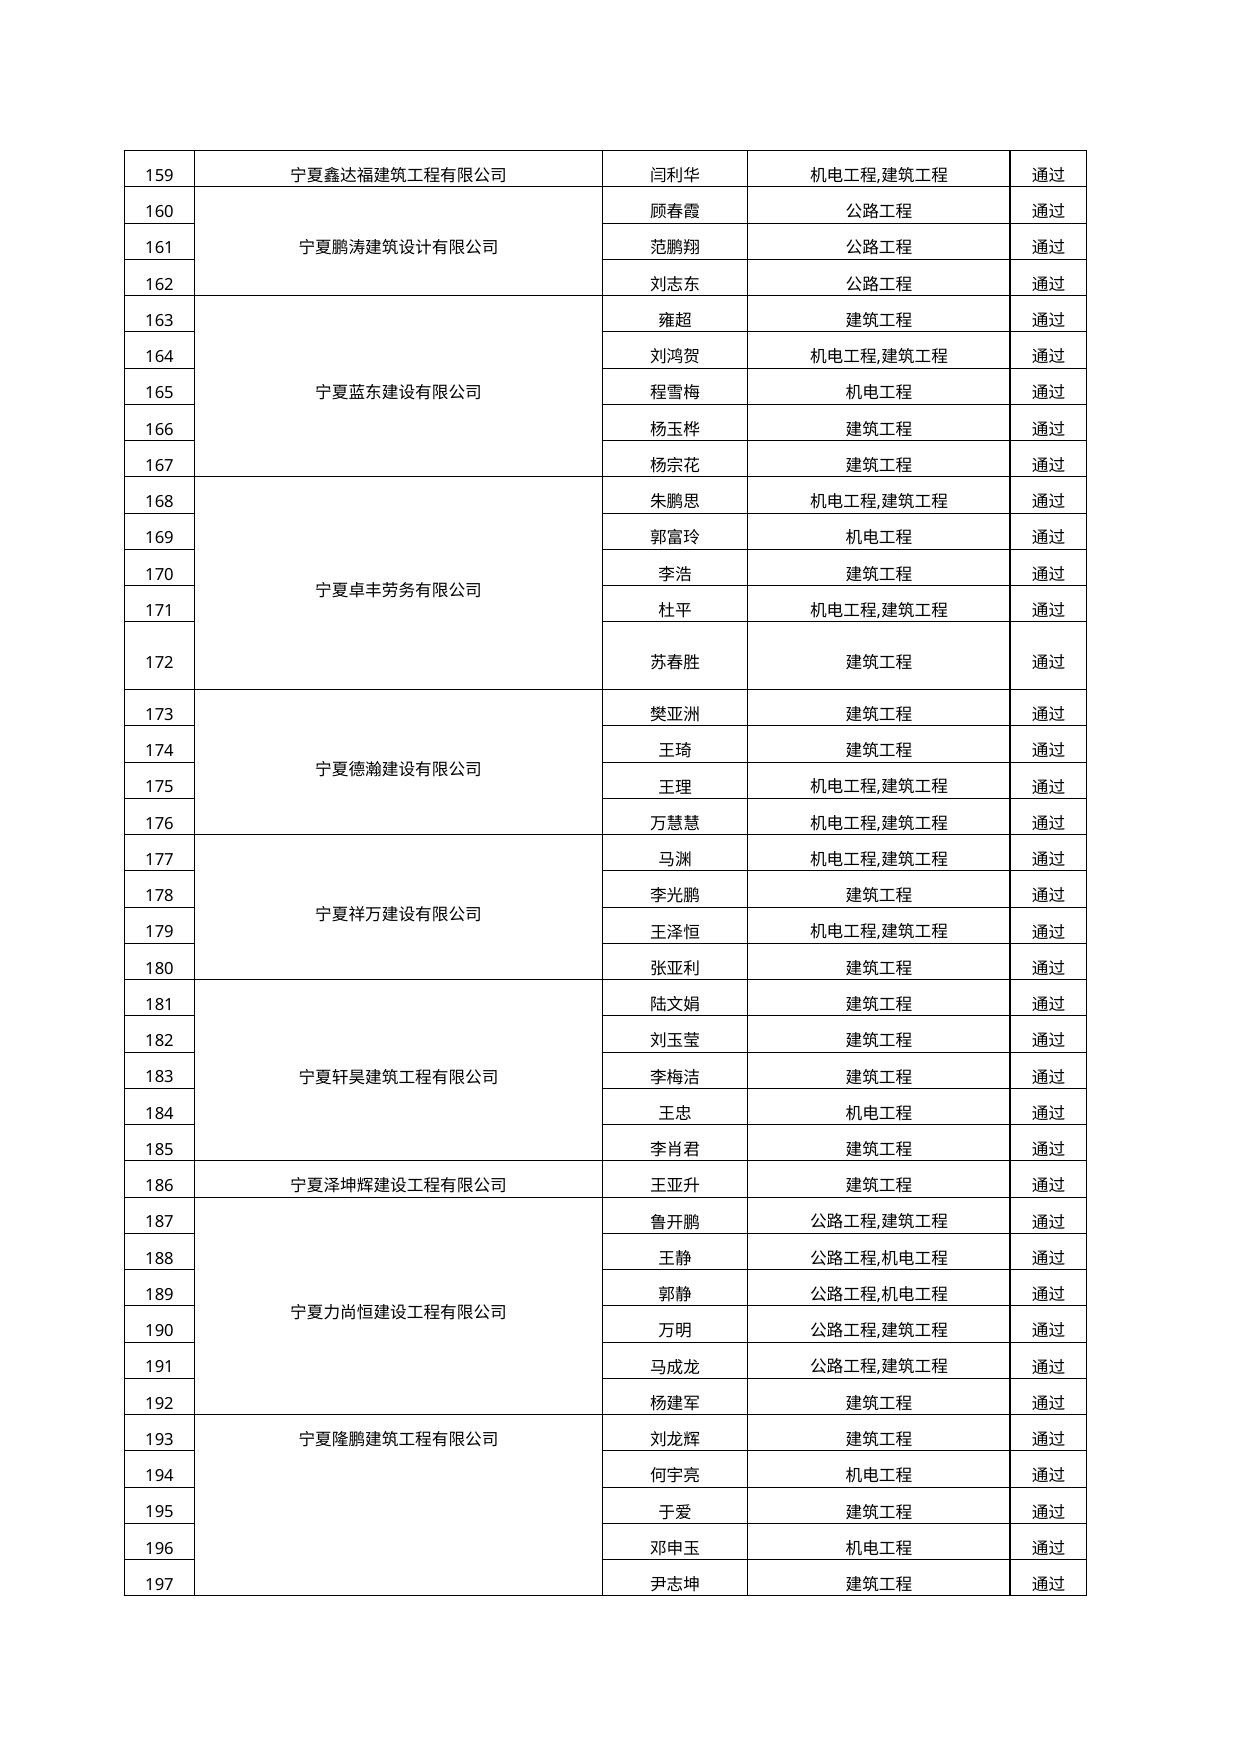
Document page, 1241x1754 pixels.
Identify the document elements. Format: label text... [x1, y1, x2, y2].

table_cell 通过 [1011, 1560, 1086, 1595]
table_cell 通过 [1011, 944, 1086, 979]
table_cell 174 [125, 726, 194, 762]
table_cell 机电工程,建筑工程 [748, 763, 1009, 798]
table_cell 通过 [1011, 1270, 1086, 1305]
table_cell 王亚升 [603, 1161, 747, 1197]
table_cell 建筑工程 [748, 1560, 1009, 1595]
table_cell 机电工程 [748, 514, 1009, 549]
table_cell 通过 [1011, 1053, 1086, 1088]
table_cell 通过 [1011, 296, 1086, 331]
table_cell 通过 [1011, 224, 1086, 259]
table_cell 马成龙 [603, 1343, 747, 1378]
table_cell 王泽恒 [603, 908, 747, 943]
table_cell 167 [125, 441, 194, 476]
table_cell 公路工程,建筑工程 [748, 1343, 1009, 1378]
table_cell 通过 [1011, 1343, 1086, 1378]
table_cell 通过 [1011, 1161, 1086, 1197]
table_cell 王忠 [603, 1089, 747, 1124]
table_cell 通过 [1011, 586, 1086, 621]
table_cell 通过 [1011, 1125, 1086, 1160]
table_cell 李浩 [603, 550, 747, 585]
table_cell 通过 [1011, 726, 1086, 762]
table_cell 机电工程,建筑工程 [748, 799, 1009, 834]
table_cell 通过 [1011, 260, 1086, 295]
table_cell 刘玉莹 [603, 1016, 747, 1052]
table_cell 通过 [1011, 1451, 1086, 1487]
table_cell 宁夏蓝东建设有限公司 [195, 296, 602, 476]
table_cell 王静 [603, 1234, 747, 1269]
table_cell 通过 [1011, 871, 1086, 907]
table_cell 万慧慧 [603, 799, 747, 834]
table_cell 范鹏翔 [603, 224, 747, 259]
table_cell 公路工程 [748, 260, 1009, 295]
table_cell 通过 [1011, 1488, 1086, 1523]
table_cell 机电工程,建筑工程 [748, 332, 1009, 367]
table_cell 通过 [1011, 441, 1086, 476]
table_cell 164 [125, 332, 194, 367]
table_cell 建筑工程 [748, 726, 1009, 762]
table_cell 郭静 [603, 1270, 747, 1305]
table_cell 建筑工程 [748, 1379, 1009, 1414]
table_cell 建筑工程 [748, 441, 1009, 476]
table_cell 192 [125, 1379, 194, 1414]
table_cell 通过 [1011, 622, 1086, 689]
table_cell 陆文娟 [603, 980, 747, 1015]
table_cell 195 [125, 1488, 194, 1523]
table_cell 建筑工程 [748, 550, 1009, 585]
table_cell 建筑工程 [748, 690, 1009, 725]
table_cell 175 [125, 763, 194, 798]
table_cell 通过 [1011, 908, 1086, 943]
table_cell 162 [125, 260, 194, 295]
table_cell 刘鸿贺 [603, 332, 747, 367]
table_cell 郭富玲 [603, 514, 747, 549]
table_cell 杨建军 [603, 1379, 747, 1414]
table_cell 刘志东 [603, 260, 747, 295]
table_cell 万明 [603, 1306, 747, 1342]
table_cell 176 [125, 799, 194, 834]
table_cell 李光鹏 [603, 871, 747, 907]
table_cell 183 [125, 1053, 194, 1088]
table_cell 公路工程,机电工程 [748, 1234, 1009, 1269]
table_cell 通过 [1011, 550, 1086, 585]
table_cell 通过 [1011, 514, 1086, 549]
table_cell 通过 [1011, 187, 1086, 222]
table_cell 通过 [1011, 1198, 1086, 1233]
table_cell 171 [125, 586, 194, 621]
table_cell 机电工程,建筑工程 [748, 586, 1009, 621]
table_cell 170 [125, 550, 194, 585]
table_cell 机电工程 [748, 369, 1009, 404]
table_cell 雍超 [603, 296, 747, 331]
table_cell 机电工程 [748, 1524, 1009, 1559]
table_cell 179 [125, 908, 194, 943]
table_cell 通过 [1011, 799, 1086, 834]
table_cell 王理 [603, 763, 747, 798]
table_cell 187 [125, 1198, 194, 1233]
table_cell 机电工程,建筑工程 [748, 477, 1009, 512]
table_cell 建筑工程 [748, 1125, 1009, 1160]
table_cell 193 [125, 1415, 194, 1450]
table_cell 机电工程 [748, 1451, 1009, 1487]
table_cell 鲁开鹏 [603, 1198, 747, 1233]
table_cell 178 [125, 871, 194, 907]
table_cell 公路工程,建筑工程 [748, 1198, 1009, 1233]
table_cell 通过 [1011, 1379, 1086, 1414]
table_cell 建筑工程 [748, 296, 1009, 331]
table_cell 185 [125, 1125, 194, 1160]
table_cell 177 [125, 835, 194, 870]
table_cell 程雪梅 [603, 369, 747, 404]
table_cell 杨宗花 [603, 441, 747, 476]
table_cell 建筑工程 [748, 1161, 1009, 1197]
table_cell 宁夏卓丰劳务有限公司 [195, 477, 602, 689]
table_cell 186 [125, 1161, 194, 1197]
table_cell 165 [125, 369, 194, 404]
table_cell 公路工程 [748, 187, 1009, 222]
table_cell 建筑工程 [748, 1053, 1009, 1088]
table_cell 建筑工程 [748, 871, 1009, 907]
table_cell 196 [125, 1524, 194, 1559]
table_cell 宁夏鑫达福建筑工程有限公司 [195, 151, 602, 186]
table_cell 169 [125, 514, 194, 549]
table_cell 188 [125, 1234, 194, 1269]
table_cell 建筑工程 [748, 1016, 1009, 1052]
table_cell 通过 [1011, 1524, 1086, 1559]
table_cell 机电工程 [748, 1089, 1009, 1124]
table_cell 建筑工程 [748, 622, 1009, 689]
table_cell 闫利华 [603, 151, 747, 186]
table_cell 宁夏隆鹏建筑工程有限公司 [195, 1415, 602, 1595]
table_cell 李肖君 [603, 1125, 747, 1160]
table_cell 197 [125, 1560, 194, 1595]
table_cell 建筑工程 [748, 405, 1009, 440]
table_cell 王琦 [603, 726, 747, 762]
table_cell 181 [125, 980, 194, 1015]
table_cell 191 [125, 1343, 194, 1378]
table_cell 180 [125, 944, 194, 979]
table_cell 166 [125, 405, 194, 440]
table_cell 机电工程,建筑工程 [748, 835, 1009, 870]
table_cell 通过 [1011, 1415, 1086, 1450]
table_cell 189 [125, 1270, 194, 1305]
table_cell 182 [125, 1016, 194, 1052]
table_cell 公路工程 [748, 224, 1009, 259]
table_cell 通过 [1011, 1234, 1086, 1269]
table_cell 160 [125, 187, 194, 222]
table_cell 杨玉桦 [603, 405, 747, 440]
table_cell 通过 [1011, 763, 1086, 798]
table_cell 通过 [1011, 1016, 1086, 1052]
table_cell 宁夏祥万建设有限公司 [195, 835, 602, 979]
table_cell 通过 [1011, 151, 1086, 186]
table_cell 168 [125, 477, 194, 512]
table_cell 张亚利 [603, 944, 747, 979]
table_cell 建筑工程 [748, 1488, 1009, 1523]
table_cell 建筑工程 [748, 944, 1009, 979]
table_cell 190 [125, 1306, 194, 1342]
table_cell 161 [125, 224, 194, 259]
table_cell 184 [125, 1089, 194, 1124]
table_cell 宁夏泽坤辉建设工程有限公司 [195, 1161, 602, 1197]
table_cell 于爱 [603, 1488, 747, 1523]
table_cell 公路工程,建筑工程 [748, 1306, 1009, 1342]
table_cell 宁夏力尚恒建设工程有限公司 [195, 1198, 602, 1414]
table_cell 194 [125, 1451, 194, 1487]
table_cell 宁夏轩昊建筑工程有限公司 [195, 980, 602, 1160]
table_cell 马渊 [603, 835, 747, 870]
table_cell 通过 [1011, 405, 1086, 440]
table_cell 通过 [1011, 332, 1086, 367]
table_cell 通过 [1011, 477, 1086, 512]
table_cell 公路工程,机电工程 [748, 1270, 1009, 1305]
table_cell 邓申玉 [603, 1524, 747, 1559]
table_cell 173 [125, 690, 194, 725]
table_cell 通过 [1011, 835, 1086, 870]
table_cell 通过 [1011, 1306, 1086, 1342]
table_cell 建筑工程 [748, 1415, 1009, 1450]
table_cell 172 [125, 622, 194, 689]
table_cell 通过 [1011, 980, 1086, 1015]
table_cell 何宇亮 [603, 1451, 747, 1487]
table_cell 163 [125, 296, 194, 331]
table_cell 李梅洁 [603, 1053, 747, 1088]
table_cell 机电工程,建筑工程 [748, 151, 1009, 186]
table_cell 刘龙辉 [603, 1415, 747, 1450]
table_cell 通过 [1011, 369, 1086, 404]
table_cell 159 [125, 151, 194, 186]
table_cell 宁夏鹏涛建筑设计有限公司 [195, 187, 602, 295]
table_cell 机电工程,建筑工程 [748, 908, 1009, 943]
table_cell 苏春胜 [603, 622, 747, 689]
table_cell 朱鹏思 [603, 477, 747, 512]
table_cell 宁夏德瀚建设有限公司 [195, 690, 602, 834]
table_cell 建筑工程 [748, 980, 1009, 1015]
table_cell 杜平 [603, 586, 747, 621]
table_cell 尹志坤 [603, 1560, 747, 1595]
table_cell 通过 [1011, 690, 1086, 725]
table_cell 顾春霞 [603, 187, 747, 222]
table_cell 通过 [1011, 1089, 1086, 1124]
table_cell 樊亚洲 [603, 690, 747, 725]
